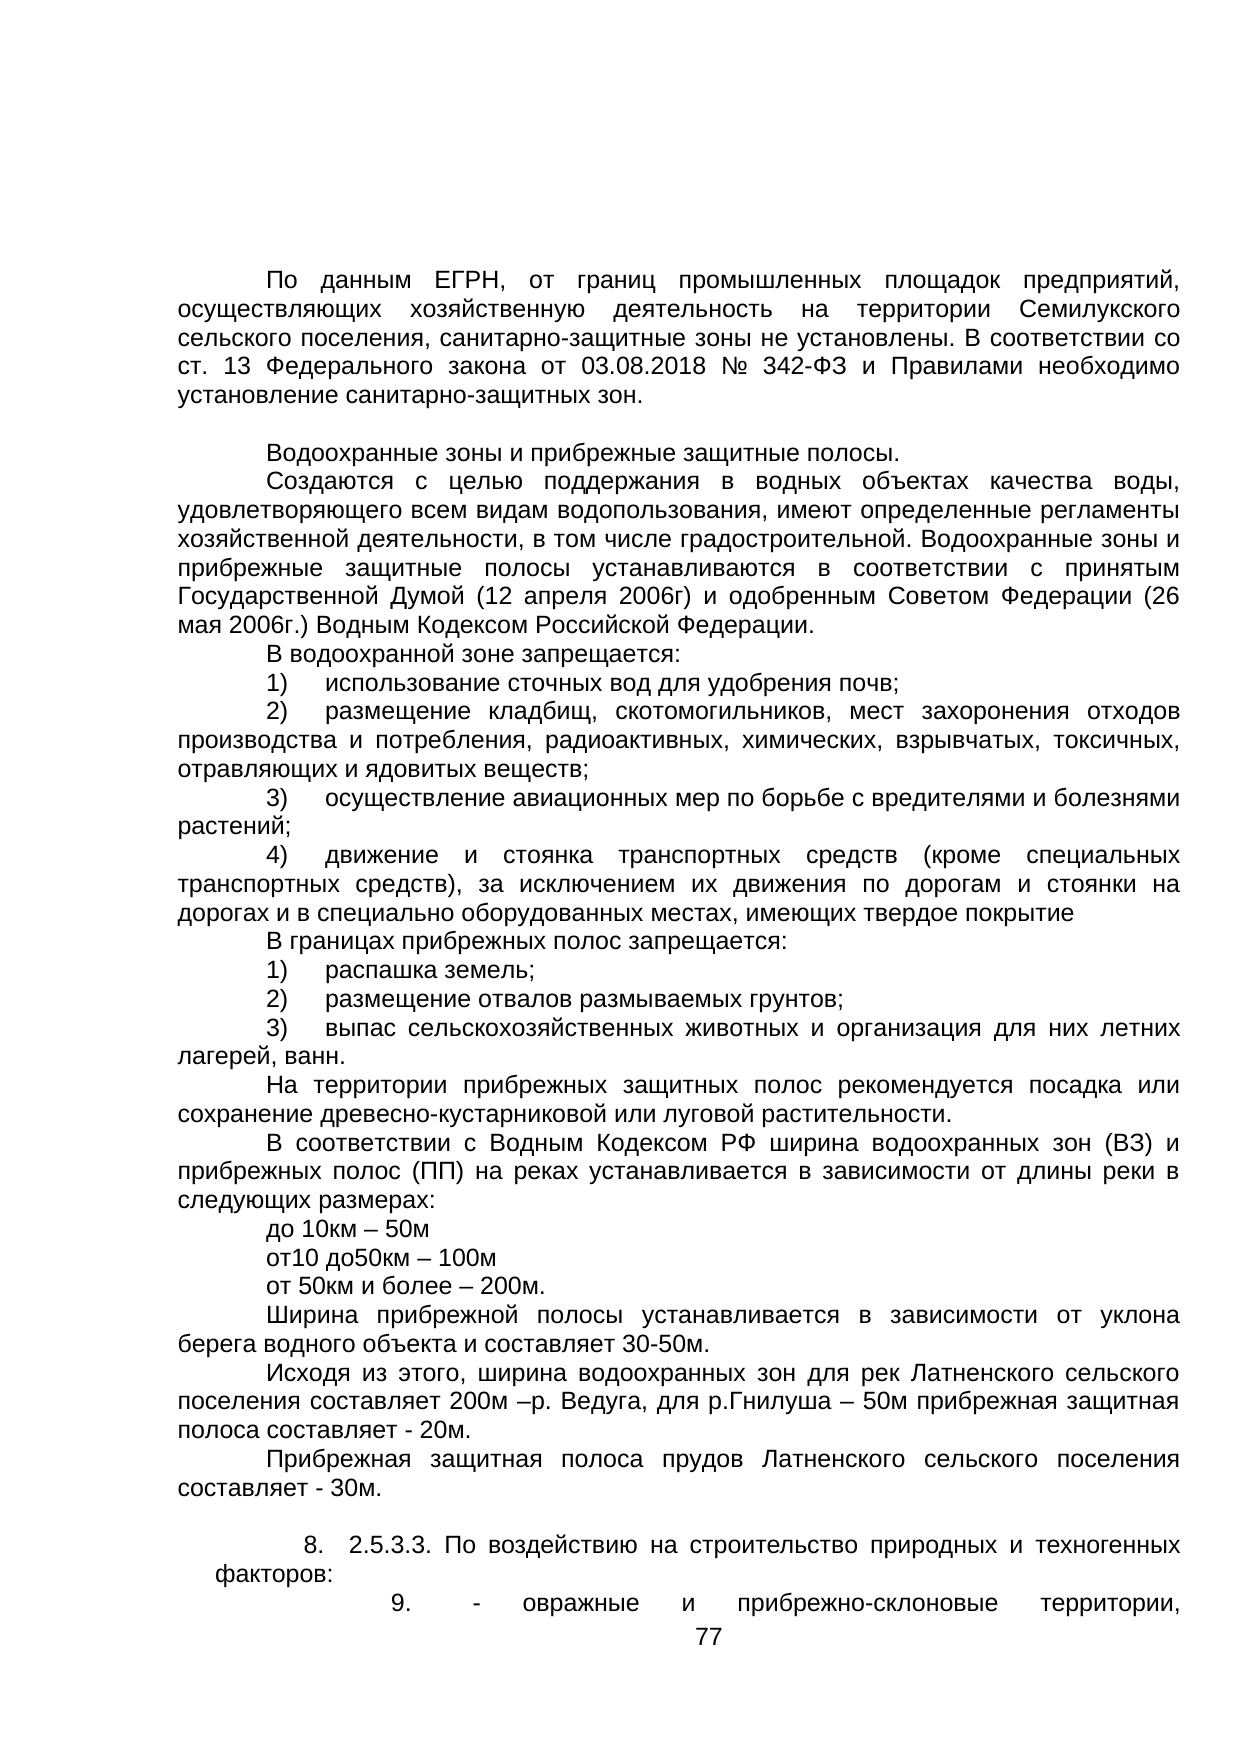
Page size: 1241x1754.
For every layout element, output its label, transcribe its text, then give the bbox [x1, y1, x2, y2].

list выпас сельскохозяйственных животных и организация для них летних лагерей, ванн. [177, 1012, 1181, 1070]
list движение и стоянка транспортных средств (кроме специальных транспортных средств), за исключением их движения по дорогам и стоянки на дорогах и в специально оборудованных местах, имеющих твердое покрытие [177, 840, 1181, 926]
text В границах прибрежных полос запрещается: [177, 926, 1181, 955]
text Ширина прибрежной полосы устанавливается в зависимости от уклона берега водного объекта и составляет 30-50м. [177, 1300, 1181, 1357]
text от10 до50км – 100м [177, 1242, 1181, 1271]
text В соответствии с Водным Кодексом РФ ширина водоохранных зон (ВЗ) и прибрежных полос (ПП) на реках устанавливается в зависимости от длины реки в следующих размерах: [177, 1127, 1181, 1214]
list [302, 1587, 1181, 1616]
text Исходя из этого, ширина водоохранных зон для рек Латненского сельского поселения составляет 200м –р. Ведуга, для р.Гнилуша – 50м прибрежная защитная полоса составляет - 20м. [177, 1357, 1181, 1444]
text Прибрежная защитная полоса прудов Латненского сельского поселения составляет - 30м. [177, 1444, 1181, 1501]
list осуществление авиационных мер по борьбе с вредителями и болезнями растений; [177, 782, 1181, 840]
list 2.5.3.3. По воздействию на строительство природных и техногенных факторов: [215, 1530, 1181, 1587]
text Водоохранные зоны и прибрежные защитные полосы. [177, 437, 1181, 466]
text от 50км и более – 200м. [177, 1271, 1181, 1300]
text Создаются с целью поддержания в водных объектах качества воды, удовлетворяющего всем видам водопользования, имеют определенные регламенты хозяйственной деятельности, в том числе градостроительной. Водоохранные зоны и прибрежные защитные полосы устанавливаются в соответствии с принятым Государственной Думой (12 апреля 2006г) и одобренным Советом Федерации (26 мая 2006г.) Водным Кодексом Российской Федерации. [177, 466, 1181, 639]
text По данным ЕГРН, от границ промышленных площадок предприятий, осуществляющих хозяйственную деятельность на территории Семилукского сельского поселения, санитарно-защитные зоны не установлены. В соответствии со ст. 13 Федерального закона от 03.08.2018 № 342-ФЗ и Правилами необходимо установление санитарно-защитных зон. [177, 265, 1181, 409]
text На территории прибрежных защитных полос рекомендуется посадка или сохранение древесно-кустарниковой или луговой растительности. [177, 1070, 1181, 1127]
list размещение отвалов размываемых грунтов; [177, 984, 1181, 1012]
text до 10км – 50м [177, 1214, 1181, 1242]
text В водоохранной зоне запрещается: [177, 639, 1181, 667]
list распашка земель; [177, 955, 1181, 984]
list размещение кладбищ, скотомогильников, мест захоронения отходов производства и потребления, радиоактивных, химических, взрывчатых, токсичных, отравляющих и ядовитых веществ; [177, 696, 1181, 782]
list использование сточных вод для удобрения почв; [177, 667, 1181, 696]
